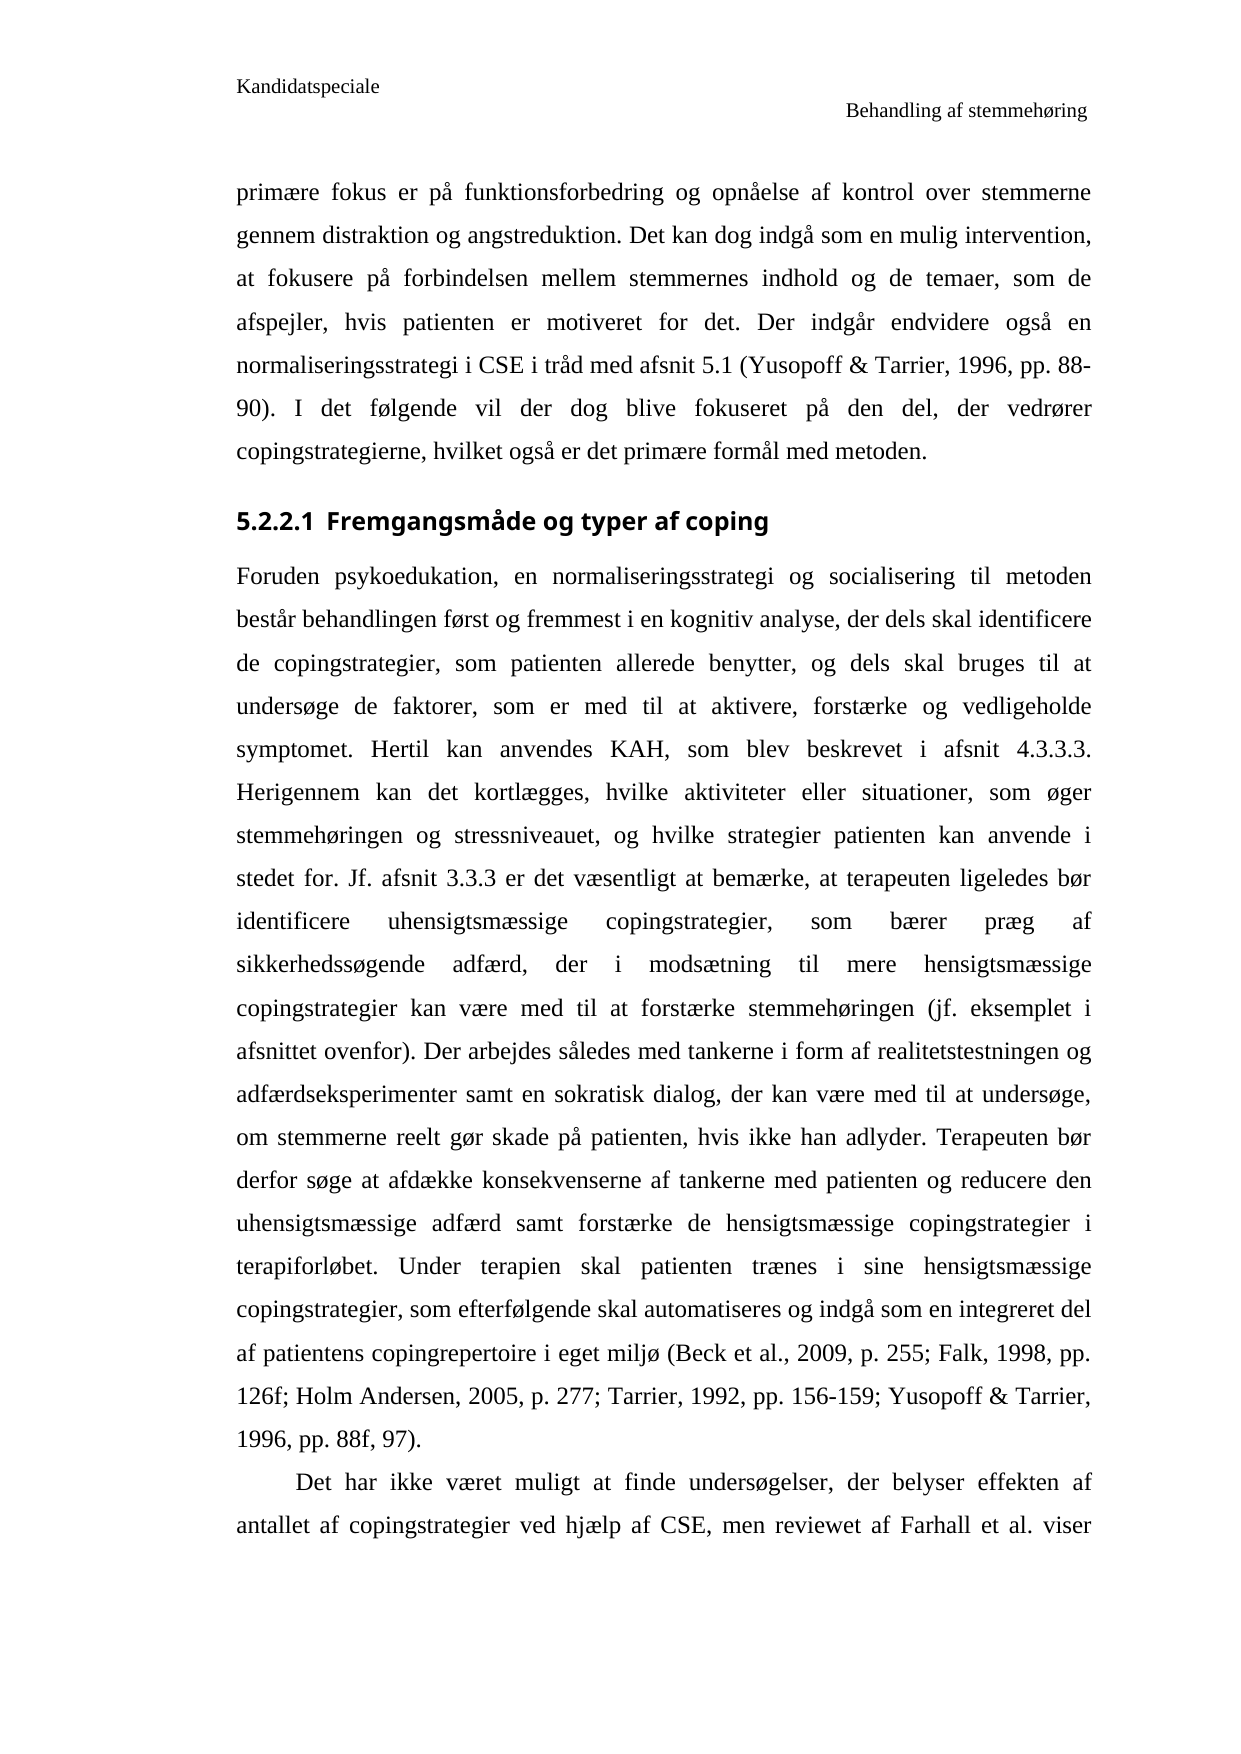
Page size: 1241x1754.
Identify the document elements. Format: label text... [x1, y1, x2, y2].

text Foruden psykoedukation, en normaliseringsstrategi og socialisering til metoden består behandlingen først og fremmest i en kognitiv analyse, der dels skal identificere de copingstrategier, som patienten allerede benytter, og dels skal bruges til at undersøge de faktorer, som er med til at aktivere, forstærke og vedligeholde symptomet. Hertil kan anvendes KAH, som blev beskrevet i afsnit 4.3.3.3. Herigennem kan det kortlægges, hvilke aktiviteter eller situationer, som øger stemmehøringen og stressniveauet, og hvilke strategier patienten kan anvende i stedet for. Jf. afsnit 3.3.3 er det væsentligt at bemærke, at terapeuten ligeledes bør identificere uhensigtsmæssige copingstrategier, som bærer præg af sikkerhedssøgende adfærd, der i modsætning til mere hensigtsmæssige copingstrategier kan være med til at forstærke stemmehøringen (jf. eksemplet i afsnittet ovenfor). Der arbejdes således med tankerne i form af realitetstestningen og adfærdseksperimenter samt en sokratisk dialog, der kan være med til at undersøge, om stemmerne reelt gør skade på patienten, hvis ikke han adlyder. Terapeuten bør derfor søge at afdække konsekvenserne af tankerne med patienten og reducere den uhensigtsmæssige adfærd samt forstærke de hensigtsmæssige copingstrategier i terapiforløbet. Under terapien skal patienten trænes i sine hensigtsmæssige copingstrategier, som efterfølgende skal automatiseres og indgå som en integreret del af patientens copingrepertoire i eget miljø (Beck et al., 2009, p. 255; Falk, 1998, pp. 126f; Holm Andersen, 2005, p. 277; Tarrier, 1992, pp. 156-159; Yusopoff & Tarrier, 1996, pp. 88f, 97). [236, 561, 1092, 1453]
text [236, 1467, 1092, 1539]
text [236, 177, 1092, 465]
subtitle Fremgangsmåde og typer af coping [236, 504, 1092, 538]
